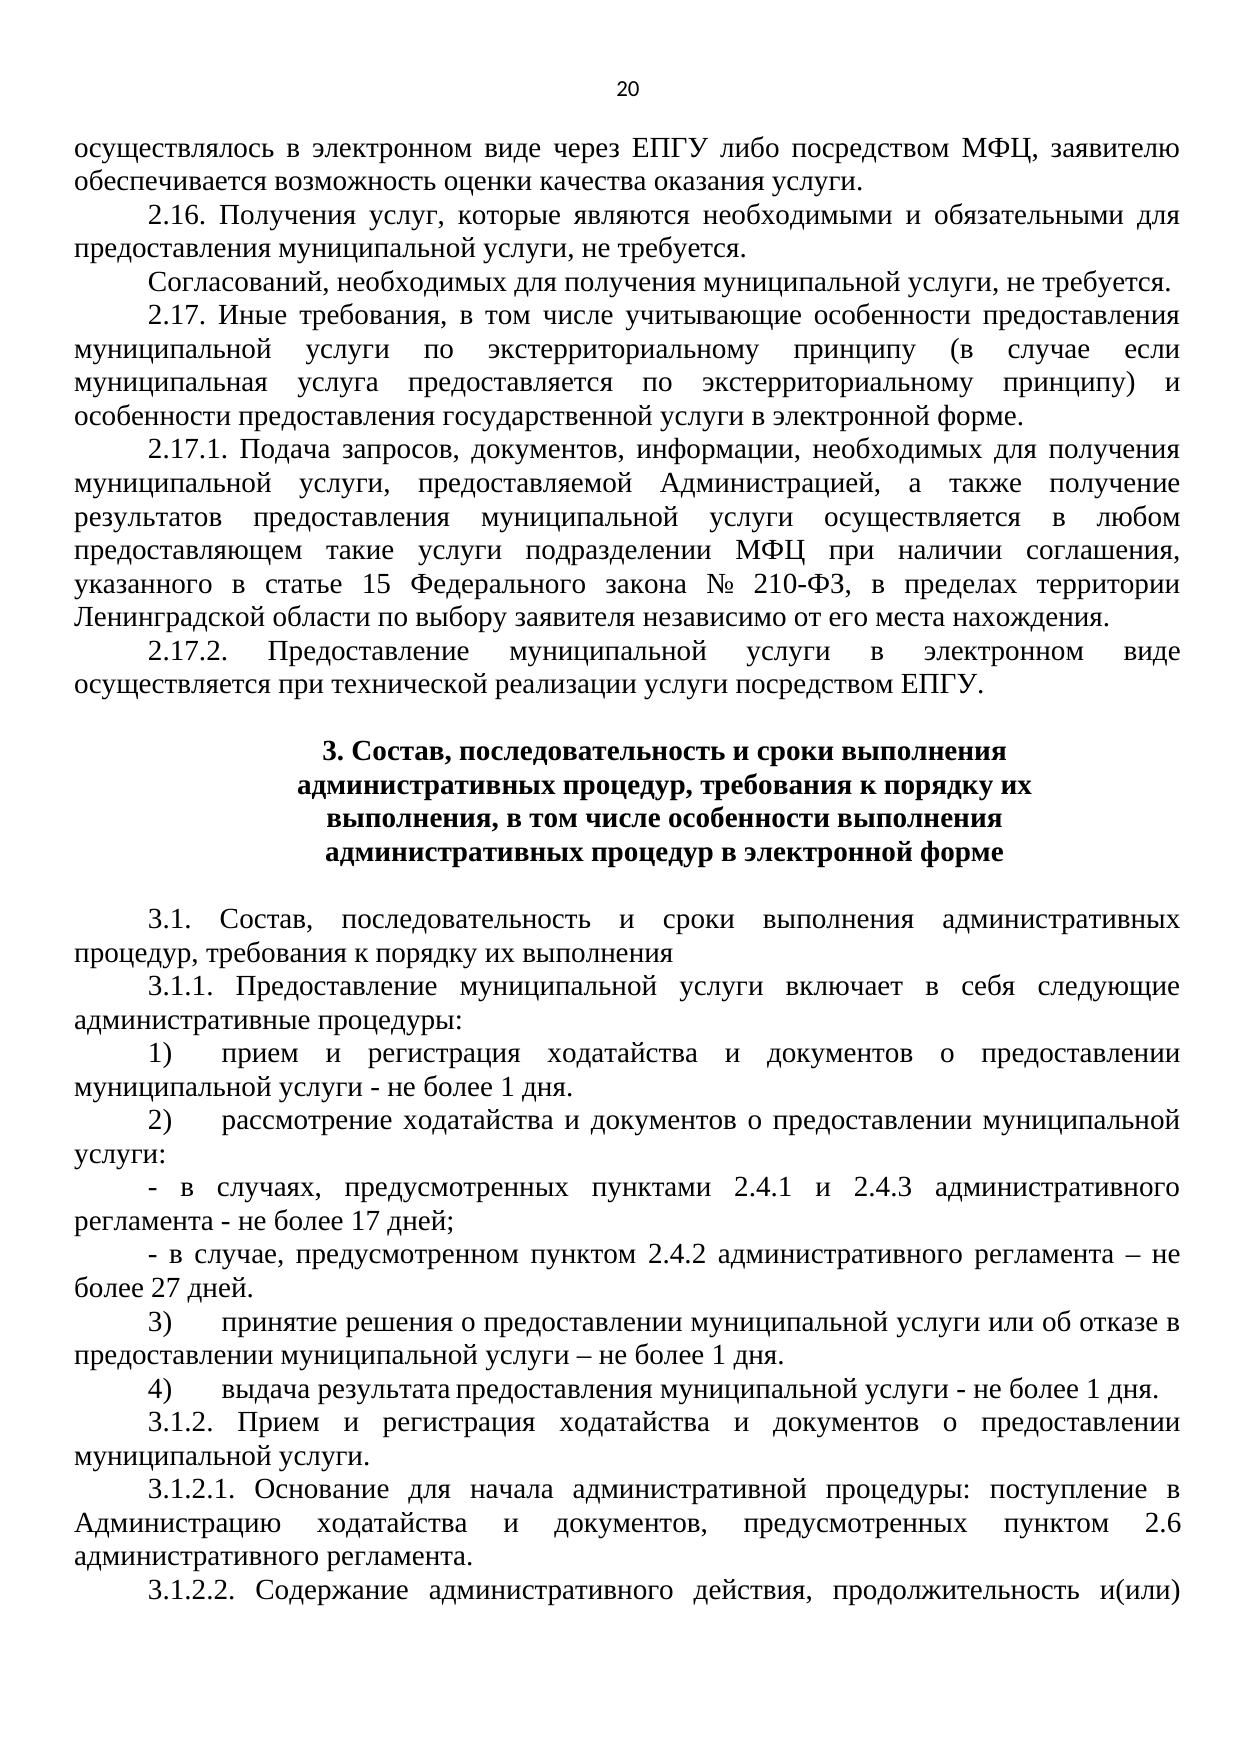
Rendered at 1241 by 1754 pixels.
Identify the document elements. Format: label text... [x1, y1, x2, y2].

text 2.17. Иные требования, в том числе учитывающие особенности предоставления муниципальной услуги по экстерриториальному принципу (в случае если муниципальная услуга предоставляется по экстерриториальному принципу) и особенности предоставления государственной услуги в электронной форме. [74, 297, 1181, 432]
text - в случае, предусмотренном пунктом 2.4.2 административного регламента – не более 27 дней. [74, 1237, 1181, 1304]
text 1) прием и регистрация ходатайства и документов о предоставлении муниципальной услуги - не более 1 дня. [74, 1035, 1181, 1102]
text 3. Состав, последовательность и сроки выполнения [74, 733, 1181, 767]
text административных процедур в электронной форме [74, 834, 1181, 868]
text 3.1.2.1. Основание для начала административной процедуры: поступление в Администрацию ходатайства и документов, предусмотренных пунктом 2.6 административного регламента. [74, 1471, 1181, 1572]
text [74, 130, 1181, 197]
text 3) принятие решения о предоставлении муниципальной услуги или об отказе в предоставлении муниципальной услуги – не более 1 дня. [74, 1304, 1181, 1371]
text 2.17.1. Подача запросов, документов, информации, необходимых для получения муниципальной услуги, предоставляемой Администрацией, а также получение результатов предоставления муниципальной услуги осуществляется в любом предоставляющем такие услуги подразделении МФЦ при наличии соглашения, указанного в статье 15 Федерального закона № 210-ФЗ, в пределах территории Ленинградской области по выбору заявителя независимо от его места нахождения. [74, 432, 1181, 633]
text 3.1. Состав, последовательность и сроки выполнения административных процедур, требования к порядку их выполнения [74, 901, 1181, 968]
text 4) выдача результата предоставления муниципальной услуги - не более 1 дня. [74, 1371, 1181, 1404]
text 2) рассмотрение ходатайства и документов о предоставлении муниципальной услуги: [74, 1102, 1181, 1169]
text 2.16. Получения услуг, которые являются необходимыми и обязательными для предоставления муниципальной услуги, не требуется. [74, 197, 1181, 264]
text - в случаях, предусмотренных пунктами 2.4.1 и 2.4.3 административного регламента - не более 17 дней; [74, 1169, 1181, 1237]
text 3.1.1. Предоставление муниципальной услуги включает в себя следующие административные процедуры: [74, 968, 1181, 1035]
text 3.1.2. Прием и регистрация ходатайства и документов о предоставлении муниципальной услуги. [74, 1404, 1181, 1471]
text 2.17.2. Предоставление муниципальной услуги в электронном виде осуществляется при технической реализации услуги посредством ЕПГУ. [74, 633, 1181, 700]
text выполнения, в том числе особенности выполнения [74, 801, 1181, 834]
text административных процедур, требования к порядку их [74, 767, 1181, 801]
text Согласований, необходимых для получения муниципальной услуги, не требуется. [74, 264, 1181, 297]
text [74, 1572, 1181, 1606]
